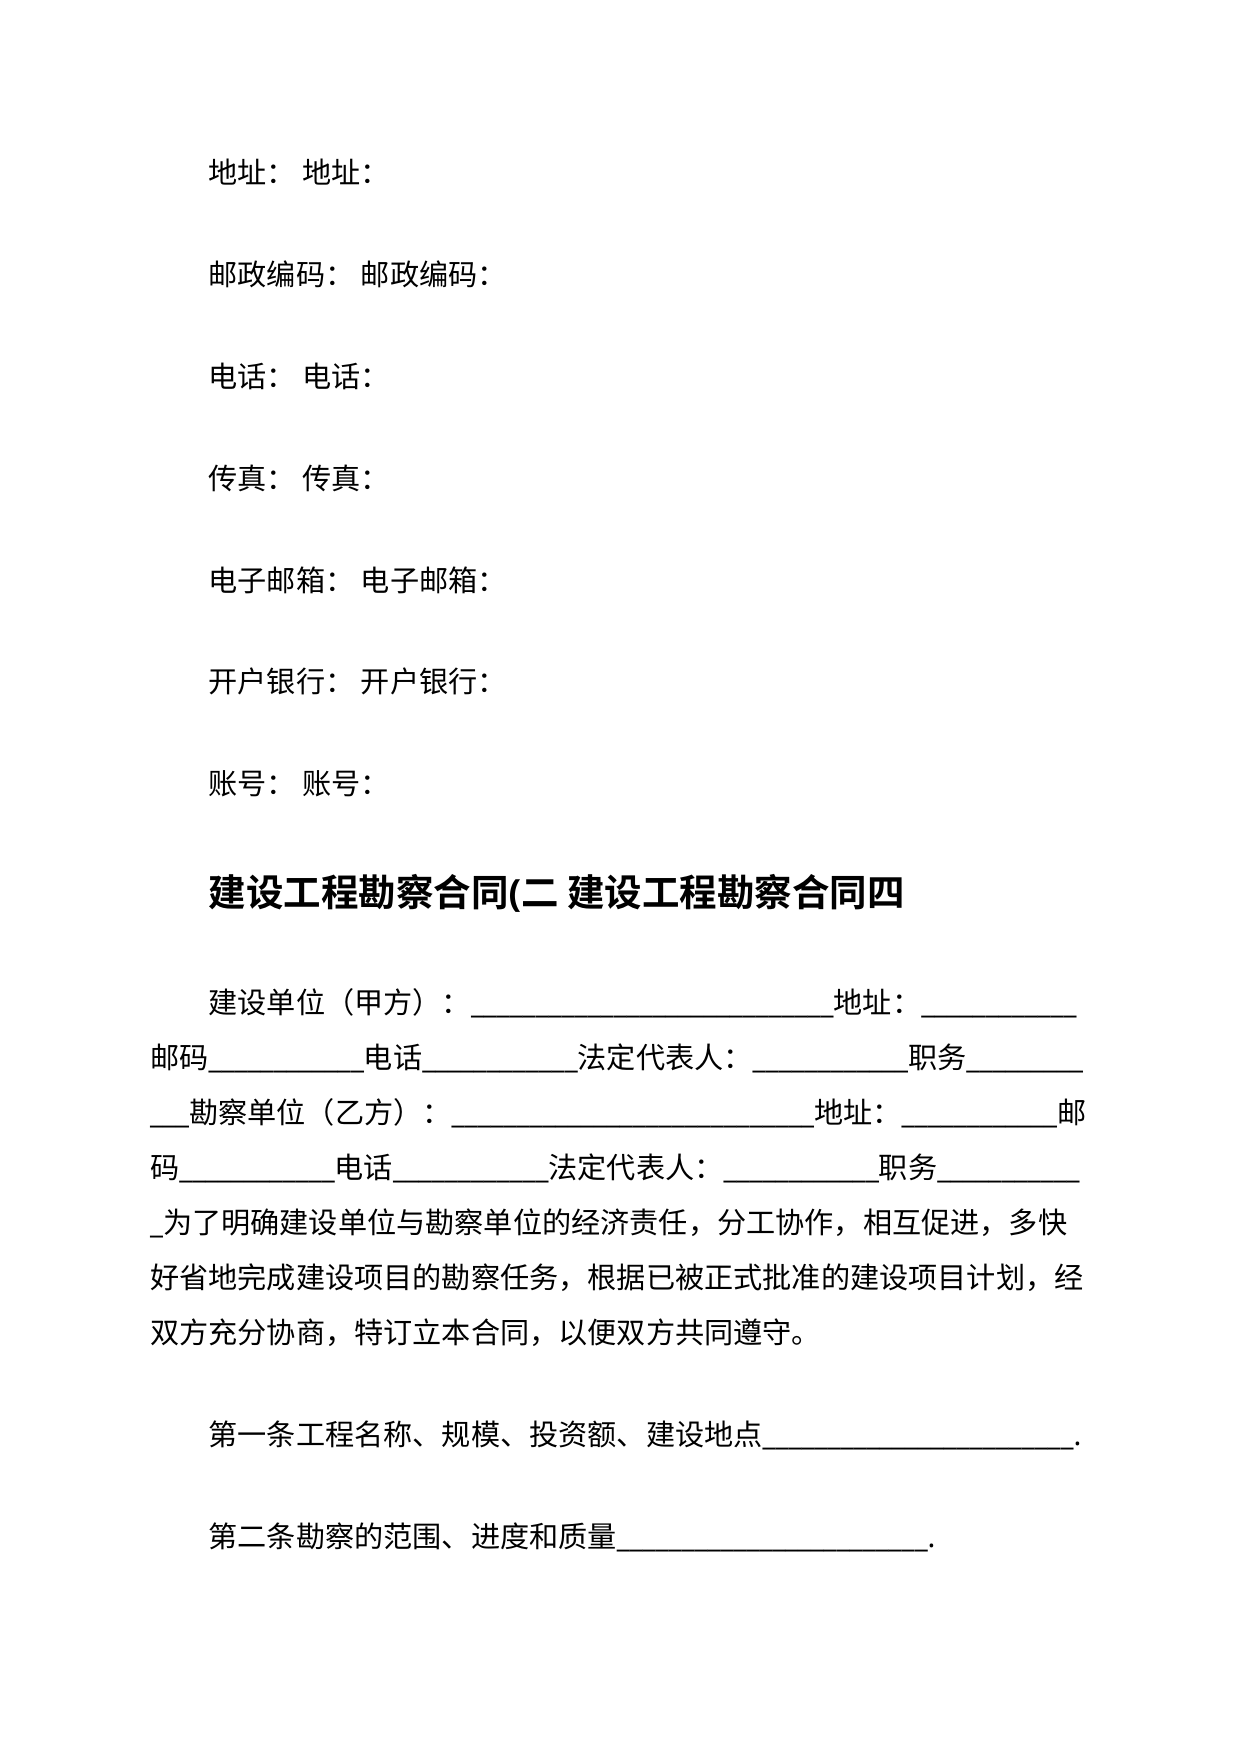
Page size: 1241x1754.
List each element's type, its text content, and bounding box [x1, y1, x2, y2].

text 建设工程勘察合同(二 建设工程勘察合同四 [150, 862, 1090, 917]
text 邮政编码： 邮政编码： [150, 252, 1090, 294]
text 地址： 地址： [150, 150, 1090, 192]
text 账号： 账号： [150, 761, 1090, 803]
text 传真： 传真： [150, 455, 1090, 498]
text 开户银行： 开户银行： [150, 659, 1090, 701]
text 建设单位（甲方）：____________________________地址：____________邮码____________电话____________法定代表人：____________职务____________勘察单位（乙方）：____________________________地址：____________邮码____________电话____________法定代表人：____________职务____________为了明确建设单位与勘察单位的经济责任，分工协作，相互促进，多快好省地完成建设项目的勘察任务，根据已被正式批准的建设项目计划，经双方充分协商，特订立本合同，以便双方共同遵守。 [150, 980, 1090, 1352]
text 电话： 电话： [150, 353, 1090, 396]
text 电子邮箱： 电子邮箱： [150, 557, 1090, 599]
text 第一条工程名称、规模、投资额、建设地点________________________. [150, 1412, 1090, 1454]
text 第二条勘察的范围、进度和质量________________________. [150, 1514, 1090, 1556]
